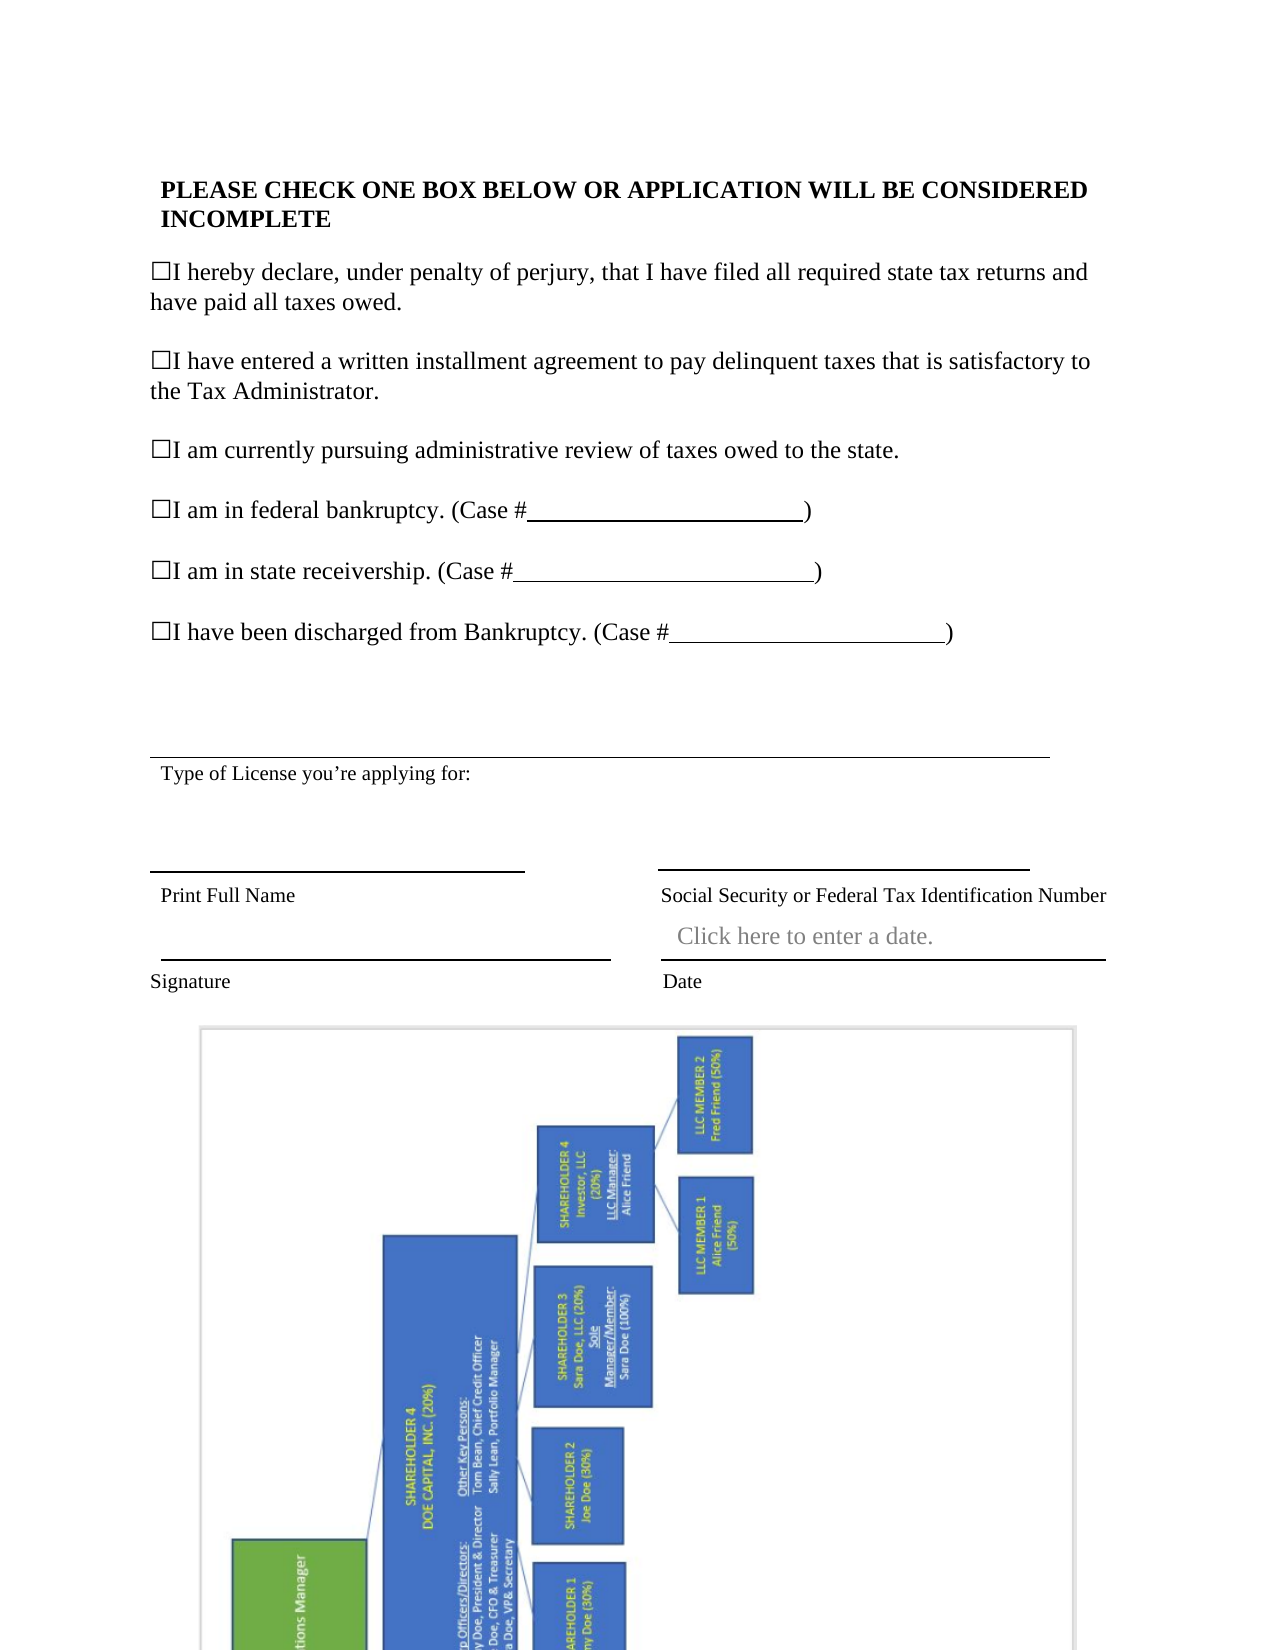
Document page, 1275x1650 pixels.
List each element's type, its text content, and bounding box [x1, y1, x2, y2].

text I have been discharged from Bankruptcy. (Case # ) [150, 613, 1125, 647]
text Signature Date [150, 969, 1125, 993]
text PLEASE CHECK ONE BOX BELOW OR APPLICATION WILL BE CONSIDERED INCOMPLETE [160, 175, 1125, 232]
text I am in federal bankruptcy. (Case # ) [150, 492, 1125, 526]
text Print Full Name Social Security or Federal Tax Identification Number [160, 882, 1125, 907]
text Type of License you’re applying for: [160, 760, 1125, 784]
text I have entered a written installment agreement to pay delinquent taxes that is satisfactory to the Tax Administrator. [150, 342, 1125, 405]
text I hereby declare, under penalty of perjury, that I have filed all required state tax returns and have paid all taxes owed. [150, 253, 1125, 316]
picture [200, 1026, 1077, 1650]
text I am currently pursuing administrative review of taxes owed to the state. [150, 432, 1125, 466]
text I am in state receivership. (Case # ) [150, 552, 1125, 587]
